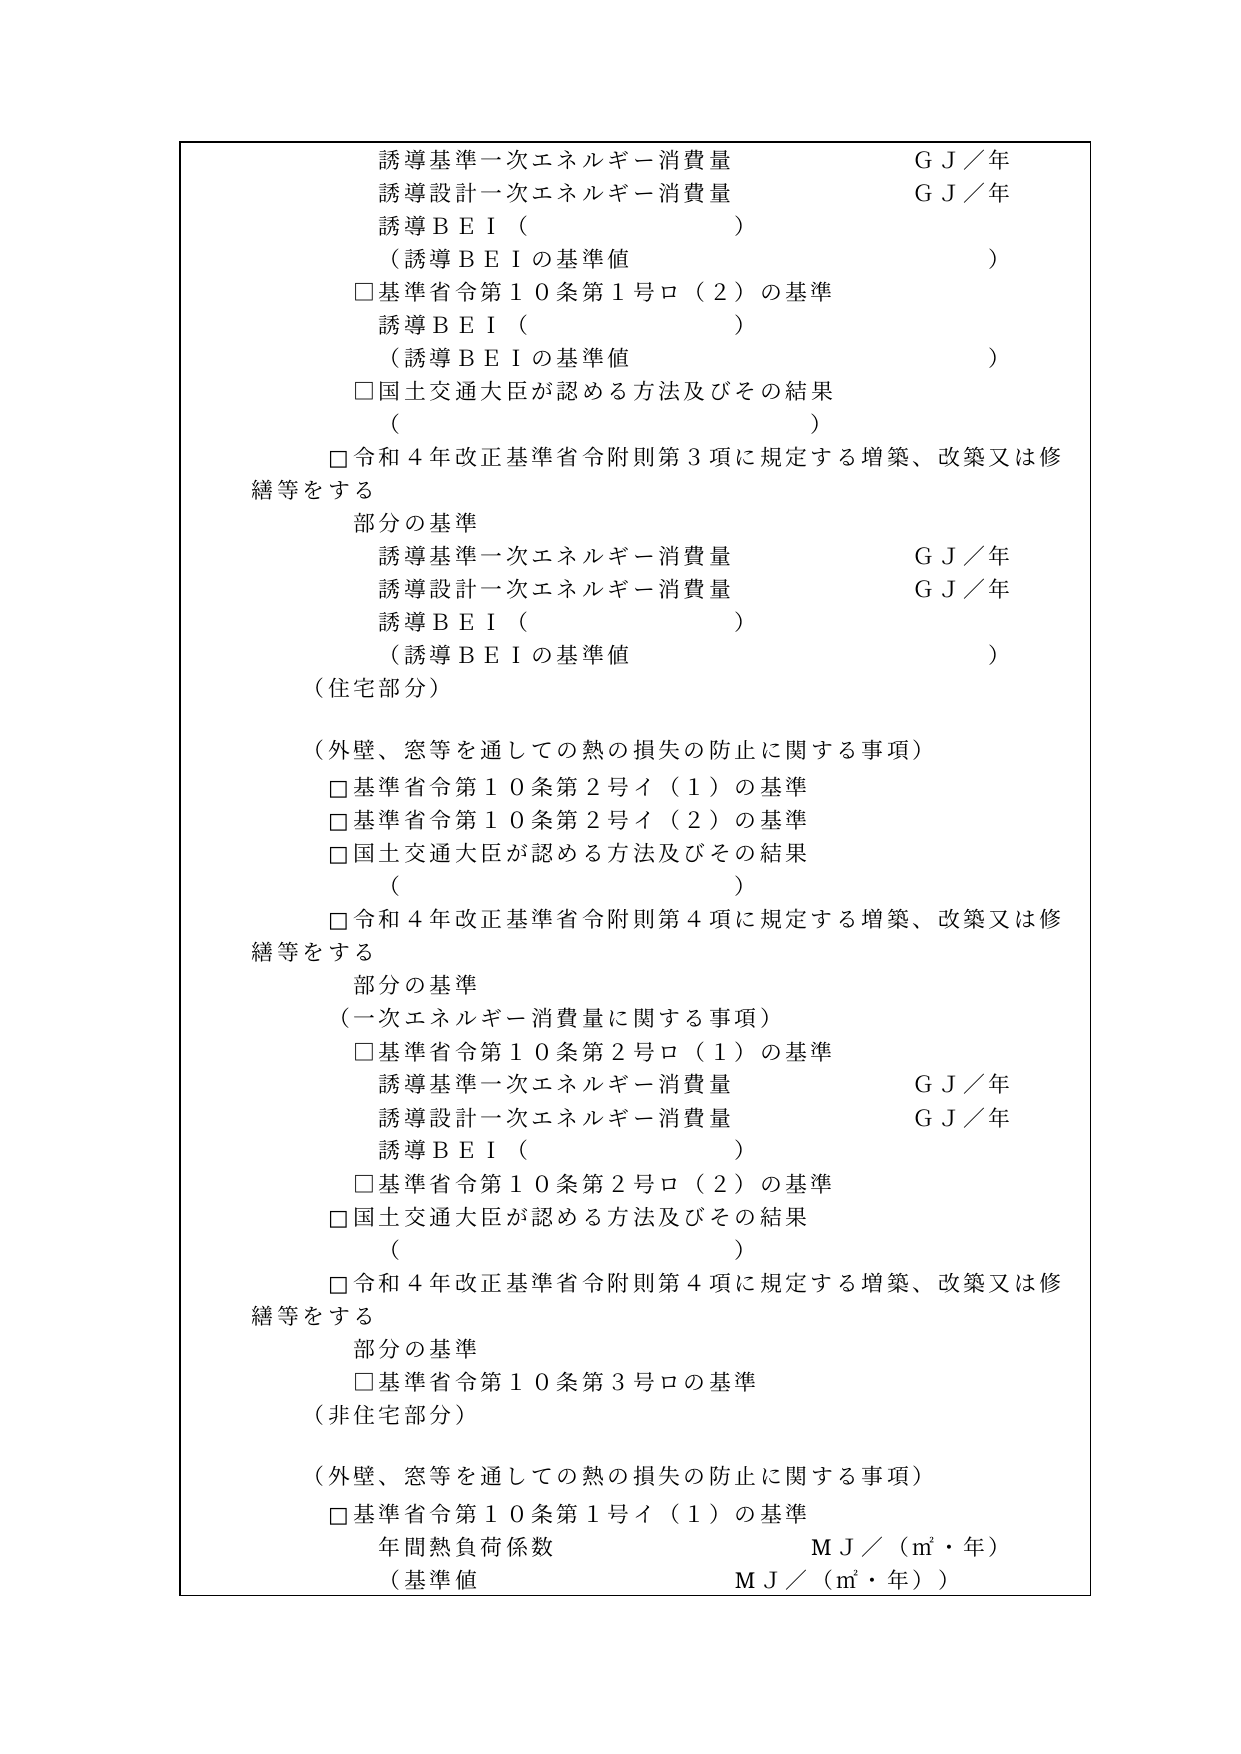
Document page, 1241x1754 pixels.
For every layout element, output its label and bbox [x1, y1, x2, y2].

table_cell [181, 143, 1090, 1595]
